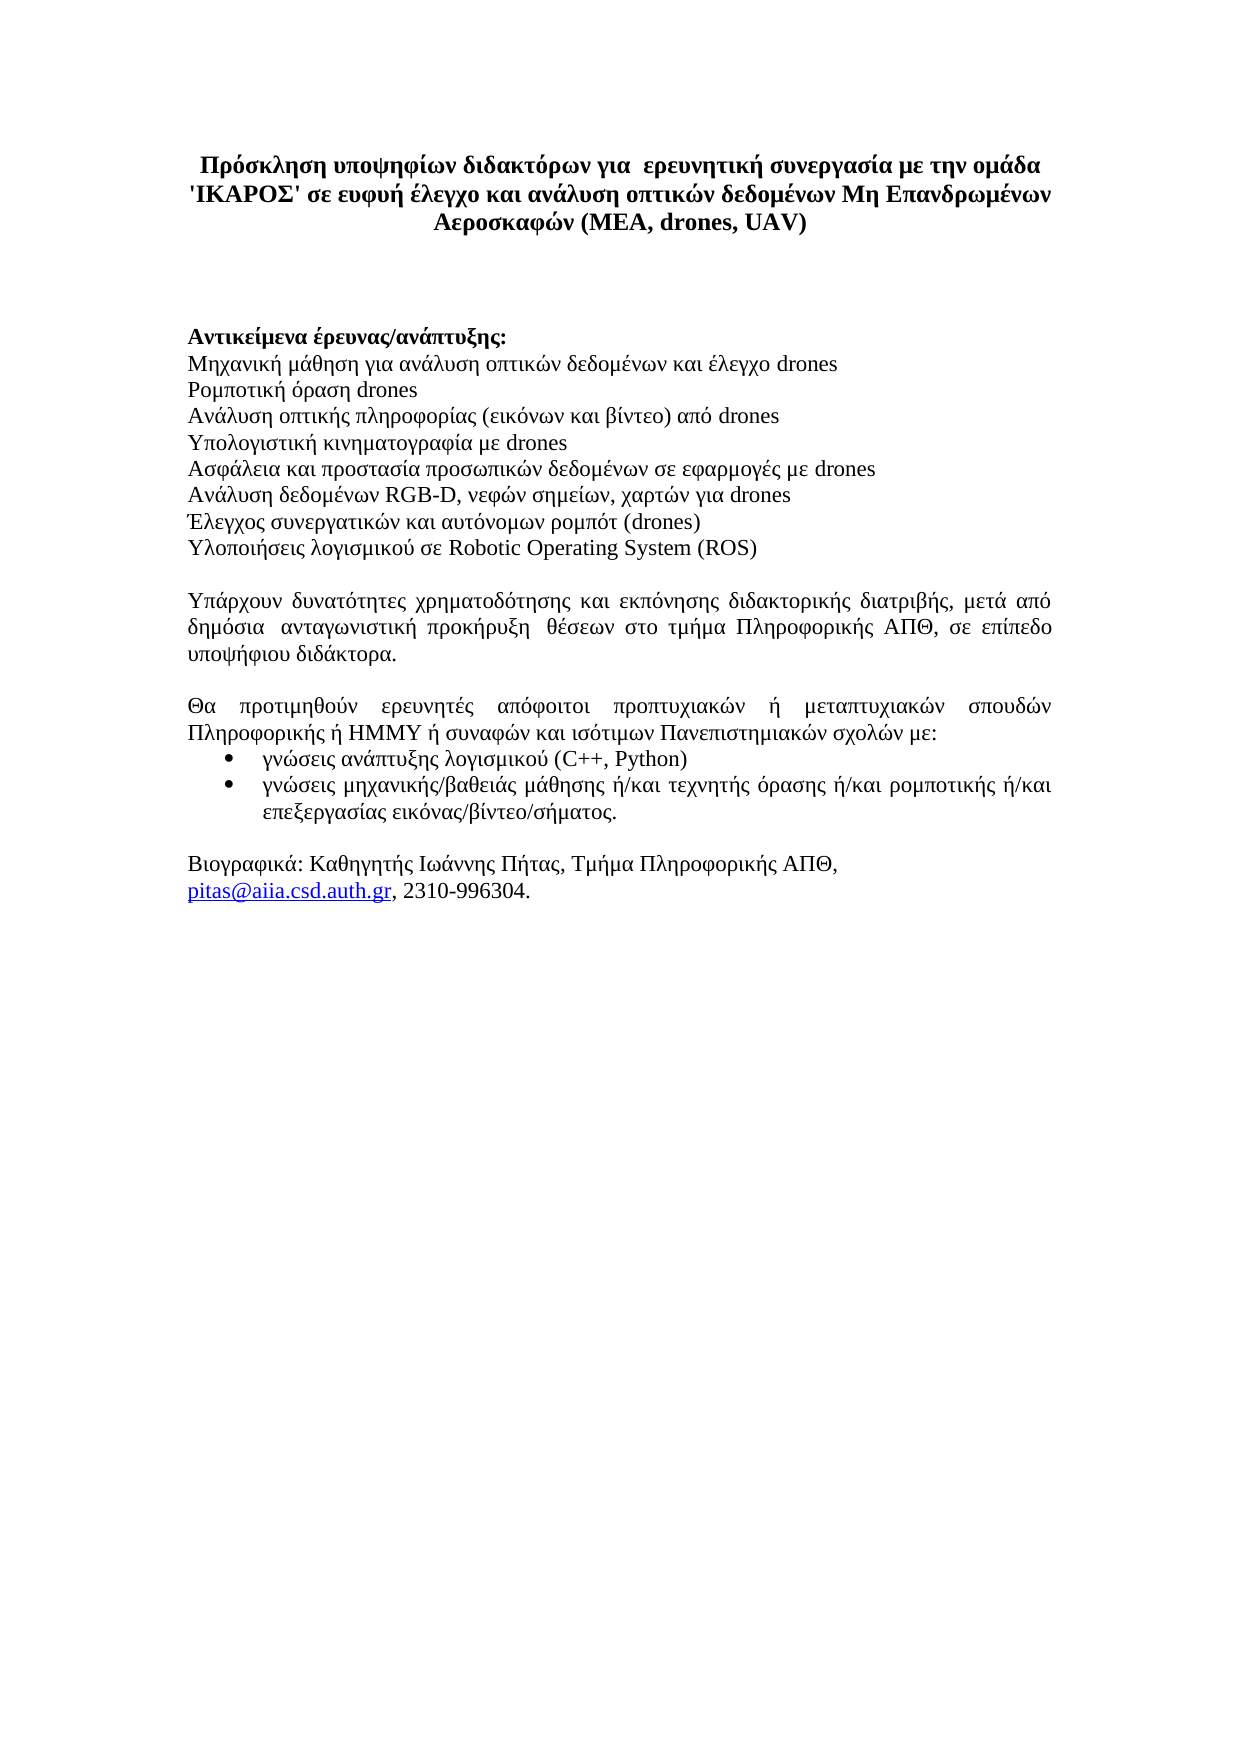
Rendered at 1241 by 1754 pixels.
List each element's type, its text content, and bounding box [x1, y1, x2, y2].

text Αντικείμενα έρευνας/ανάπτυξης: [187, 323, 1053, 350]
text Ρομποτική όραση drones [187, 376, 1053, 402]
text Υλοποιήσεις λογισμικού σε Robotic Operating System (ROS) [187, 534, 1053, 561]
text Βιογραφικά: Καθηγητής Ιωάννης Πήτας, Τμήμα Πληροφορικής ΑΠΘ, pitas@aiia.csd.auth.gr, 2310-996304. [187, 850, 1053, 903]
text Πρόσκληση υποψηφίων διδακτόρων για ερευνητική συνεργασία με την ομάδα 'ΙΚΑΡΟΣ' σε ευφυή έλεγχο και ανάλυση οπτικών δεδομένων Μη Επανδρωμένων Αεροσκαφών (ΜΕΑ, drones, UAV) [187, 150, 1053, 236]
list γνώσεις ανάπτυξης λογισμικού (C++, Python) [225, 745, 1053, 771]
text Υπάρχουν δυνατότητες χρηματοδότησης και εκπόνησης διδακτορικής διατριβής, μετά από δημόσια ανταγωνιστική προκήρυξη θέσεων στο τμήμα Πληροφορικής ΑΠΘ, σε επίπεδο υποψήφιου διδάκτορα. [187, 587, 1053, 666]
text Ανάλυση δεδομένων RGB-D, νεφών σημείων, χαρτών για drones [187, 481, 1053, 508]
text Θα προτιμηθούν ερευνητές απόφοιτοι προπτυχιακών ή μεταπτυχιακών σπουδών Πληροφορικής ή ΗΜΜΥ ή συναφών και ισότιμων Πανεπιστημιακών σχολών με: [187, 692, 1053, 745]
list γνώσεις μηχανικής/βαθειάς μάθησης ή/και τεχνητής όρασης ή/και ρομποτικής ή/και επεξεργασίας εικόνας/βίντεο/σήματος. [225, 771, 1053, 824]
text Ανάλυση οπτικής πληροφορίας (εικόνων και βίντεο) από drones [187, 402, 1053, 429]
text Έλεγχος συνεργατικών και αυτόνομων ρομπότ (drones) [187, 508, 1053, 534]
text Μηχανική μάθηση για ανάλυση οπτικών δεδομένων και έλεγχο drones [187, 350, 1053, 376]
text Ασφάλεια και προστασία προσωπικών δεδομένων σε εφαρμογές με drones [187, 455, 1053, 481]
text Υπολογιστική κινηματογραφία με drones [187, 429, 1053, 455]
